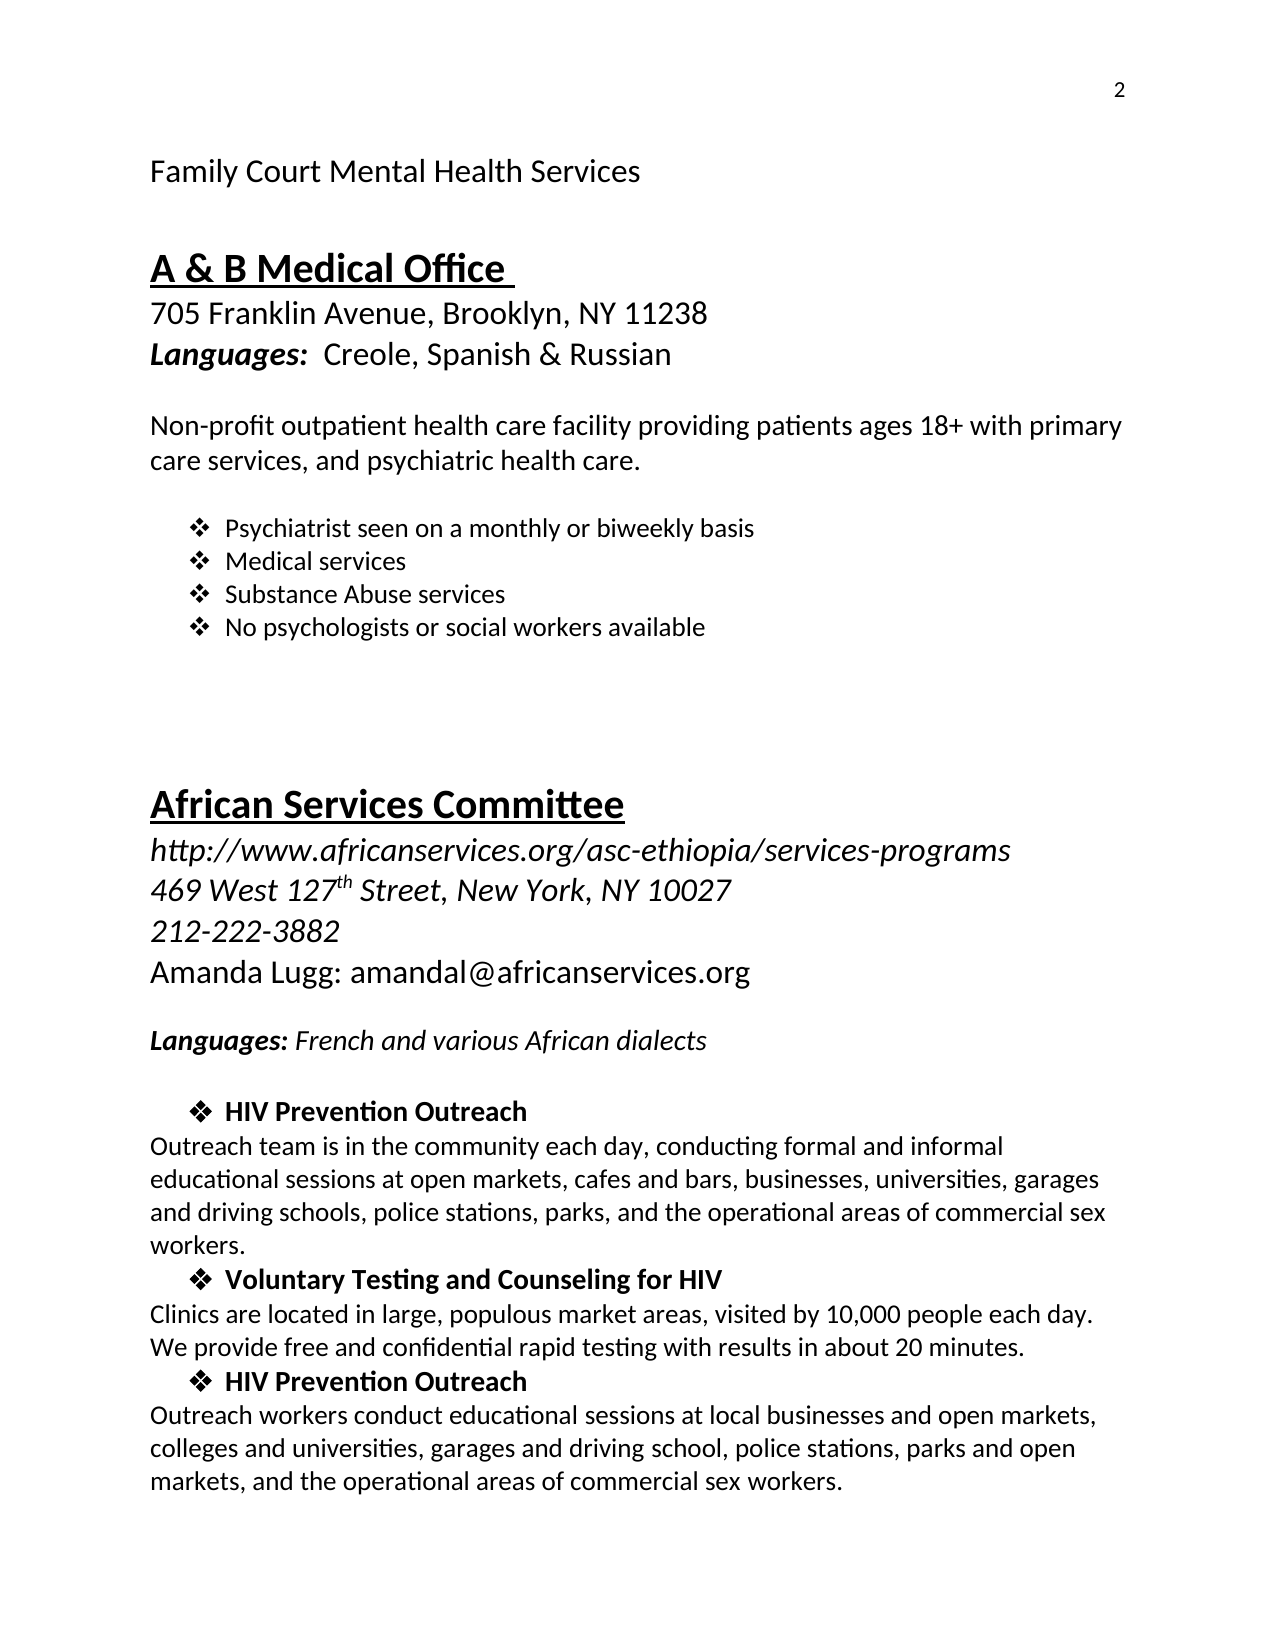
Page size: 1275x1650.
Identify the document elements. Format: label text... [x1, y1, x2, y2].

text Amanda Lugg: amandal@africanservices.org This email address is being protected from spambots. You need JavaScript enabled to view it. [150, 951, 1125, 992]
text 705 Franklin Avenue, Brooklyn, NY 11238 [150, 292, 1125, 333]
text 212-222-3882 [150, 910, 1125, 951]
list Voluntary Testing and Counseling for HIV [187, 1261, 1125, 1297]
text A & B Medical Office [150, 242, 1125, 292]
text Family Court Mental Health Services [150, 150, 1125, 191]
list Psychiatrist seen on a monthly or biweekly basis [187, 511, 1125, 544]
text http://www.africanservices.org/asc-ethiopia/services-programs [150, 829, 1125, 869]
text African Services Committee [150, 778, 1125, 829]
text Non-profit outpatient health care facility providing patients ages 18+ with primary care services, and psychiatric health care. [150, 407, 1125, 478]
text Outreach team is in the community each day, conducting formal and informal educational sessions at open markets, cafes and bars, businesses, universities, garages and driving schools, police stations, parks, and the operational areas of commercial sex workers. [150, 1129, 1125, 1261]
text Languages: French and various African dialects [150, 1022, 1125, 1058]
list HIV Prevention Outreach [187, 1363, 1125, 1398]
text Languages: Creole, Spanish & Russian [150, 333, 1125, 374]
text Outreach workers conduct educational sessions at local businesses and open markets, colleges and universities, garages and driving school, police stations, parks and open markets, and the operational areas of commercial sex workers. [150, 1398, 1125, 1497]
list HIV Prevention Outreach [187, 1093, 1125, 1129]
text 469 West 127th Street, New York, NY 10027 [150, 869, 1125, 910]
list Substance Abuse services [187, 577, 1125, 610]
text Clinics are located in large, populous market areas, visited by 10,000 people each day. We provide free and confidential rapid testing with results in about 20 minutes. [150, 1297, 1125, 1363]
list Medical services [187, 544, 1125, 577]
list No psychologists or social workers available [187, 610, 1125, 643]
